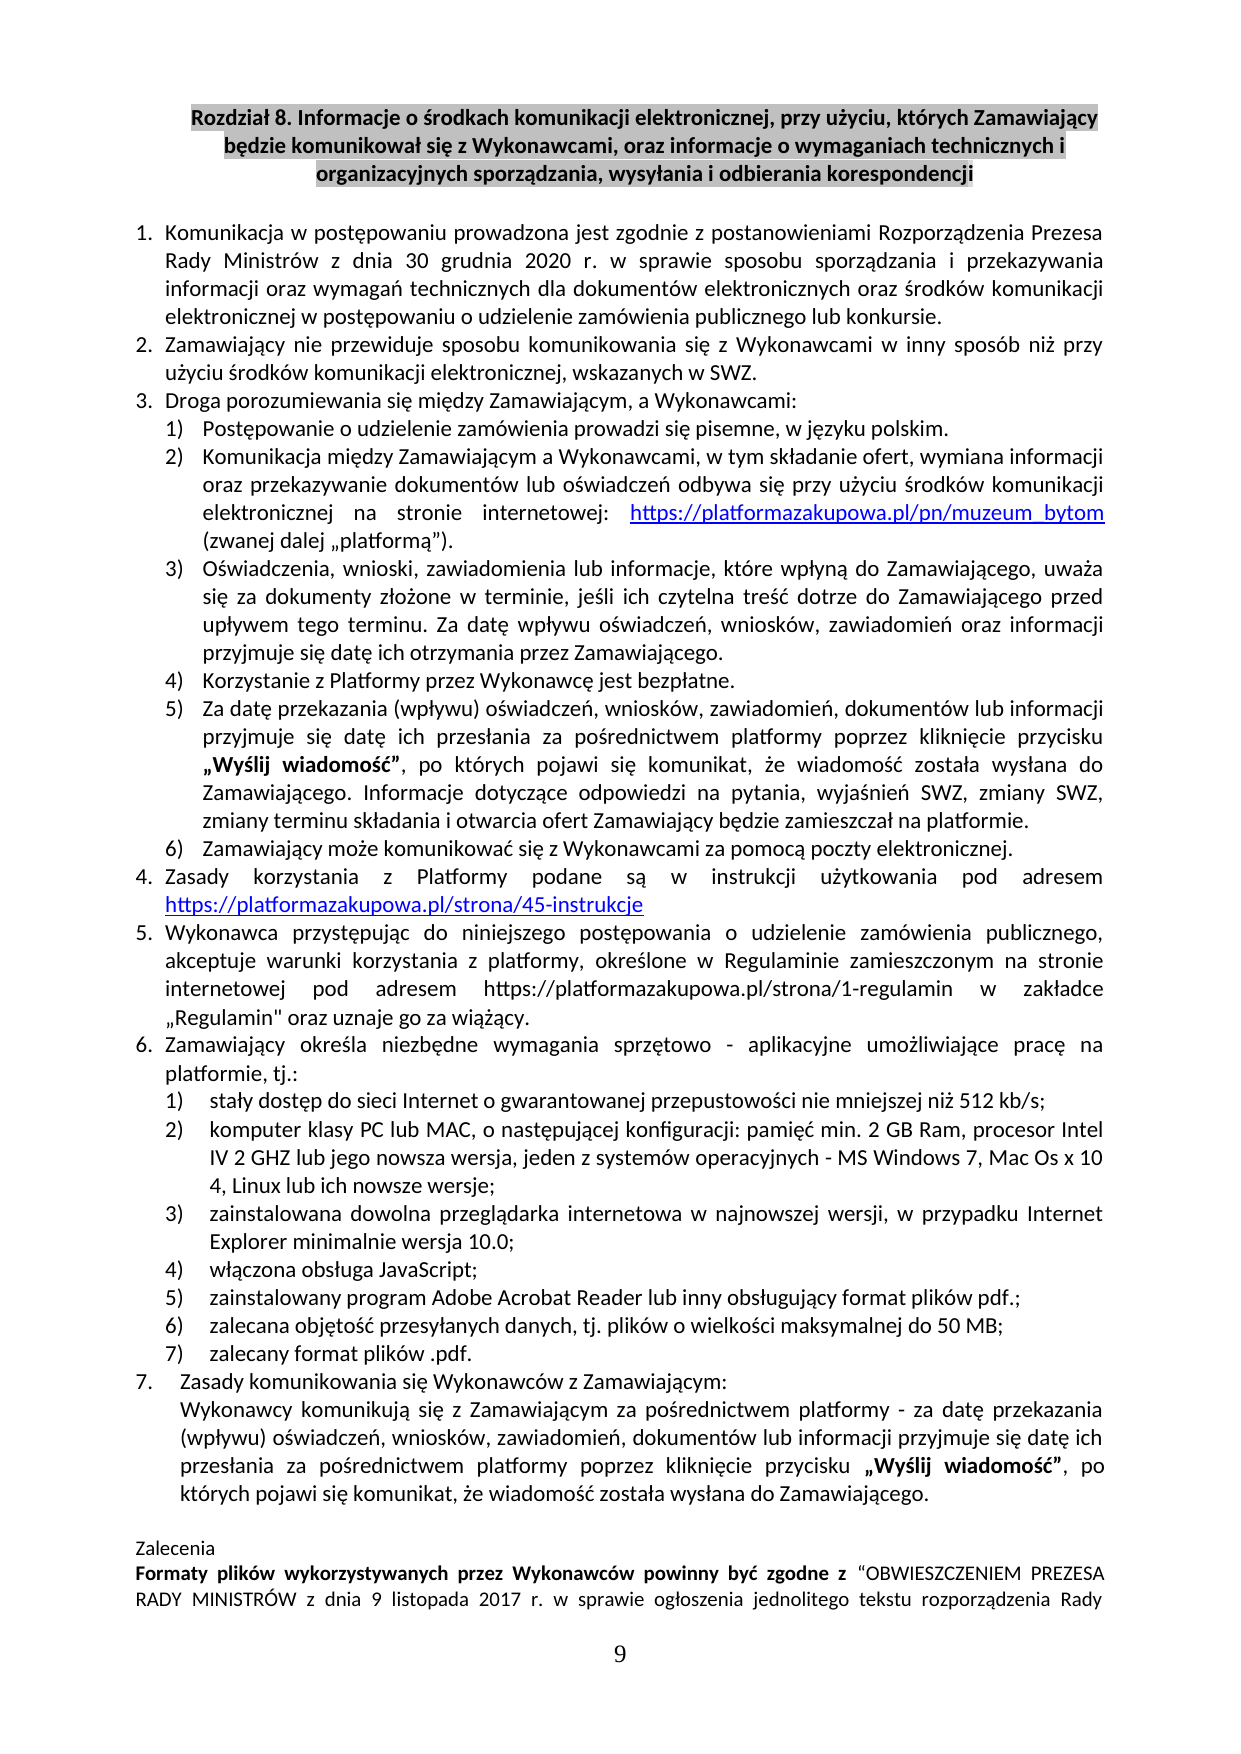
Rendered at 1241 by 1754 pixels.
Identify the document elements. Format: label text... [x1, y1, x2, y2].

list Wykonawca przystępując do niniejszego postępowania o udzielenie zamówienia publicznego, akceptuje warunki korzystania z platformy, określone w Regulaminie zamieszczonym na stronie internetowej pod adresem https://platformazakupowa.pl/strona/1-regulamin w zakładce „Regulamin" oraz uznaje go za wiążący. [135, 918, 1105, 1031]
list Zasady komunikowania się Wykonawców z Zamawiającym: [135, 1367, 1105, 1395]
subtitle Rozdział 8. Informacje o środkach komunikacji elektronicznej, przy użyciu, których Zamawiający będzie komunikował się z Wykonawcami, oraz informacje o wymaganiach technicznych i organizacyjnych sporządzania, wysyłania i odbierania korespondencji [184, 103, 1105, 187]
text Wykonawcy komunikują się z Zamawiającym za pośrednictwem platformy - za datę przekazania (wpływu) oświadczeń, wniosków, zawiadomień, dokumentów lub informacji przyjmuje się datę ich przesłania za pośrednictwem platformy poprzez kliknięcie przycisku „Wyślij wiadomość”, po których pojawi się komunikat, że wiadomość została wysłana do Zamawiającego. [180, 1395, 1105, 1507]
list Korzystanie z Platformy przez Wykonawcę jest bezpłatne. [165, 666, 1105, 694]
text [135, 1560, 1105, 1611]
list Komunikacja w postępowaniu prowadzona jest zgodnie z postanowieniami Rozporządzenia Prezesa Rady Ministrów z dnia 30 grudnia 2020 r. w sprawie sposobu sporządzania i przekazywania informacji oraz wymagań technicznych dla dokumentów elektronicznych oraz środków komunikacji elektronicznej w postępowaniu o udzielenie zamówienia publicznego lub konkursie. [135, 218, 1105, 330]
list Zamawiający nie przewiduje sposobu komunikowania się z Wykonawcami w inny sposób niż przy użyciu środków komunikacji elektronicznej, wskazanych w SWZ. [135, 330, 1105, 386]
subtitle Zalecenia [135, 1535, 1105, 1560]
list Komunikacja między Zamawiającym a Wykonawcami, w tym składanie ofert, wymiana informacji oraz przekazywanie dokumentów lub oświadczeń odbywa się przy użyciu środków komunikacji elektronicznej na stronie internetowej: https://platformazakupowa.pl/pn/muzeum_bytom (zwanej dalej „platformą”). [165, 442, 1105, 554]
list zalecany format plików .pdf. [165, 1339, 1105, 1367]
list Oświadczenia, wnioski, zawiadomienia lub informacje, które wpłyną do Zamawiającego, uważa się za dokumenty złożone w terminie, jeśli ich czytelna treść dotrze do Zamawiającego przed upływem tego terminu. Za datę wpływu oświadczeń, wniosków, zawiadomień oraz informacji przyjmuje się datę ich otrzymania przez Zamawiającego. [165, 554, 1105, 666]
list zalecana objętość przesyłanych danych, tj. plików o wielkości maksymalnej do 50 MB; [165, 1311, 1105, 1339]
list zainstalowany program Adobe Acrobat Reader lub inny obsługujący format plików pdf.; [165, 1283, 1105, 1311]
list Za datę przekazania (wpływu) oświadczeń, wniosków, zawiadomień, dokumentów lub informacji przyjmuje się datę ich przesłania za pośrednictwem platformy poprzez kliknięcie przycisku „Wyślij wiadomość”, po których pojawi się komunikat, że wiadomość została wysłana do Zamawiającego. Informacje dotyczące odpowiedzi na pytania, wyjaśnień SWZ, zmiany SWZ, zmiany terminu składania i otwarcia ofert Zamawiający będzie zamieszczał na platformie. [165, 694, 1105, 834]
list Droga porozumiewania się między Zamawiającym, a Wykonawcami: [135, 386, 1105, 414]
list Postępowanie o udzielenie zamówienia prowadzi się pisemne, w języku polskim. [165, 414, 1105, 442]
list zainstalowana dowolna przeglądarka internetowa w najnowszej wersji, w przypadku Internet Explorer minimalnie wersja 10.0; [165, 1199, 1105, 1255]
list Zamawiający określa niezbędne wymagania sprzętowo - aplikacyjne umożliwiające pracę na platformie, tj.: [135, 1031, 1105, 1087]
list włączona obsługa JavaScript; [165, 1255, 1105, 1283]
list Zasady korzystania z Platformy podane są w instrukcji użytkowania pod adresem https://platformazakupowa.pl/strona/45-instrukcje [135, 862, 1105, 918]
list komputer klasy PC lub MAC, o następującej konfiguracji: pamięć min. 2 GB Ram, procesor Intel IV 2 GHZ lub jego nowsza wersja, jeden z systemów operacyjnych - MS Windows 7, Mac Os x 10 4, Linux lub ich nowsze wersje; [165, 1115, 1105, 1199]
list Zamawiający może komunikować się z Wykonawcami za pomocą poczty elektronicznej. [165, 834, 1105, 862]
list stały dostęp do sieci Internet o gwarantowanej przepustowości nie mniejszej niż 512 kb/s; [165, 1087, 1105, 1115]
